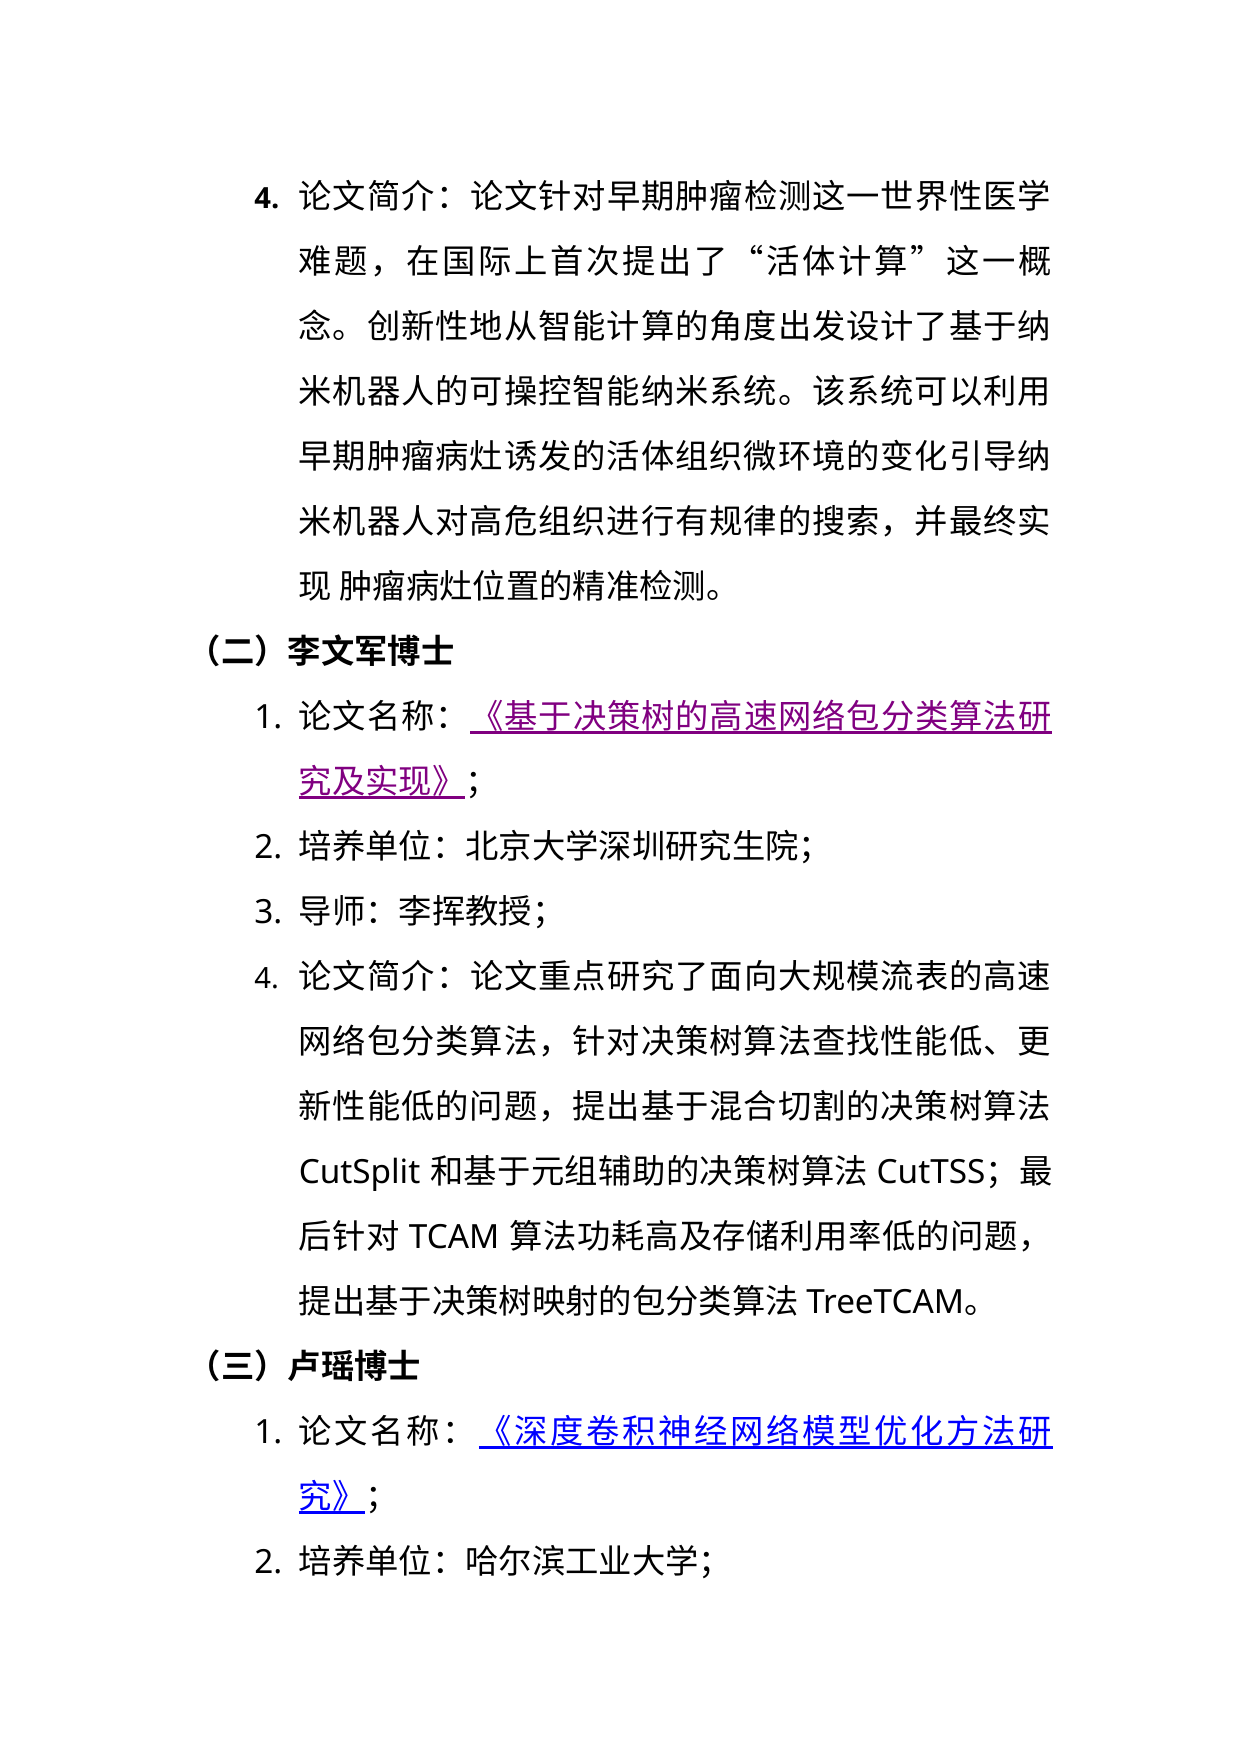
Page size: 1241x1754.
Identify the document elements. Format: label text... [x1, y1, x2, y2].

subtitle 论文简介：论文针对早期肿瘤检测这一世界性医学难题，在国际上首次提出了“活体计算”这一概念。创新性地从智能计算的角度出发设计了基于纳米机器人的可操控智能纳米系统。该系统可以利用早期肿瘤病灶诱发的活体组织微环境的变化引导纳米机器人对高危组织进行有规律的搜索，并最终实现 肿瘤病灶位置的精准检测。 [254, 162, 1053, 617]
subtitle 培养单位：北京大学深圳研究生院； [254, 812, 1053, 877]
subtitle 论文简介：论文重点研究了面向大规模流表的高速网络包分类算法，针对决策树算法查找性能低、更新性能低的问题，提出基于混合切割的决策树算法 CutSplit 和基于元组辅助的决策树算法 CutTSS；最后针对 TCAM 算法功耗高及存储利用率低的问题，提出基于决策树映射的包分类算法 TreeTCAM。 [254, 942, 1053, 1332]
subtitle 论文名称：《基于决策树的高速网络包分类算法研究及实现》； [254, 682, 1053, 812]
subtitle 卢瑶博士 [187, 1332, 1053, 1397]
subtitle 导师：李挥教授； [254, 877, 1053, 942]
subtitle 培养单位：哈尔滨工业大学； [254, 1527, 1053, 1592]
subtitle 李文军博士 [187, 617, 1053, 682]
subtitle 论文名称：《深度卷积神经网络模型优化方法研究》； [254, 1397, 1053, 1527]
